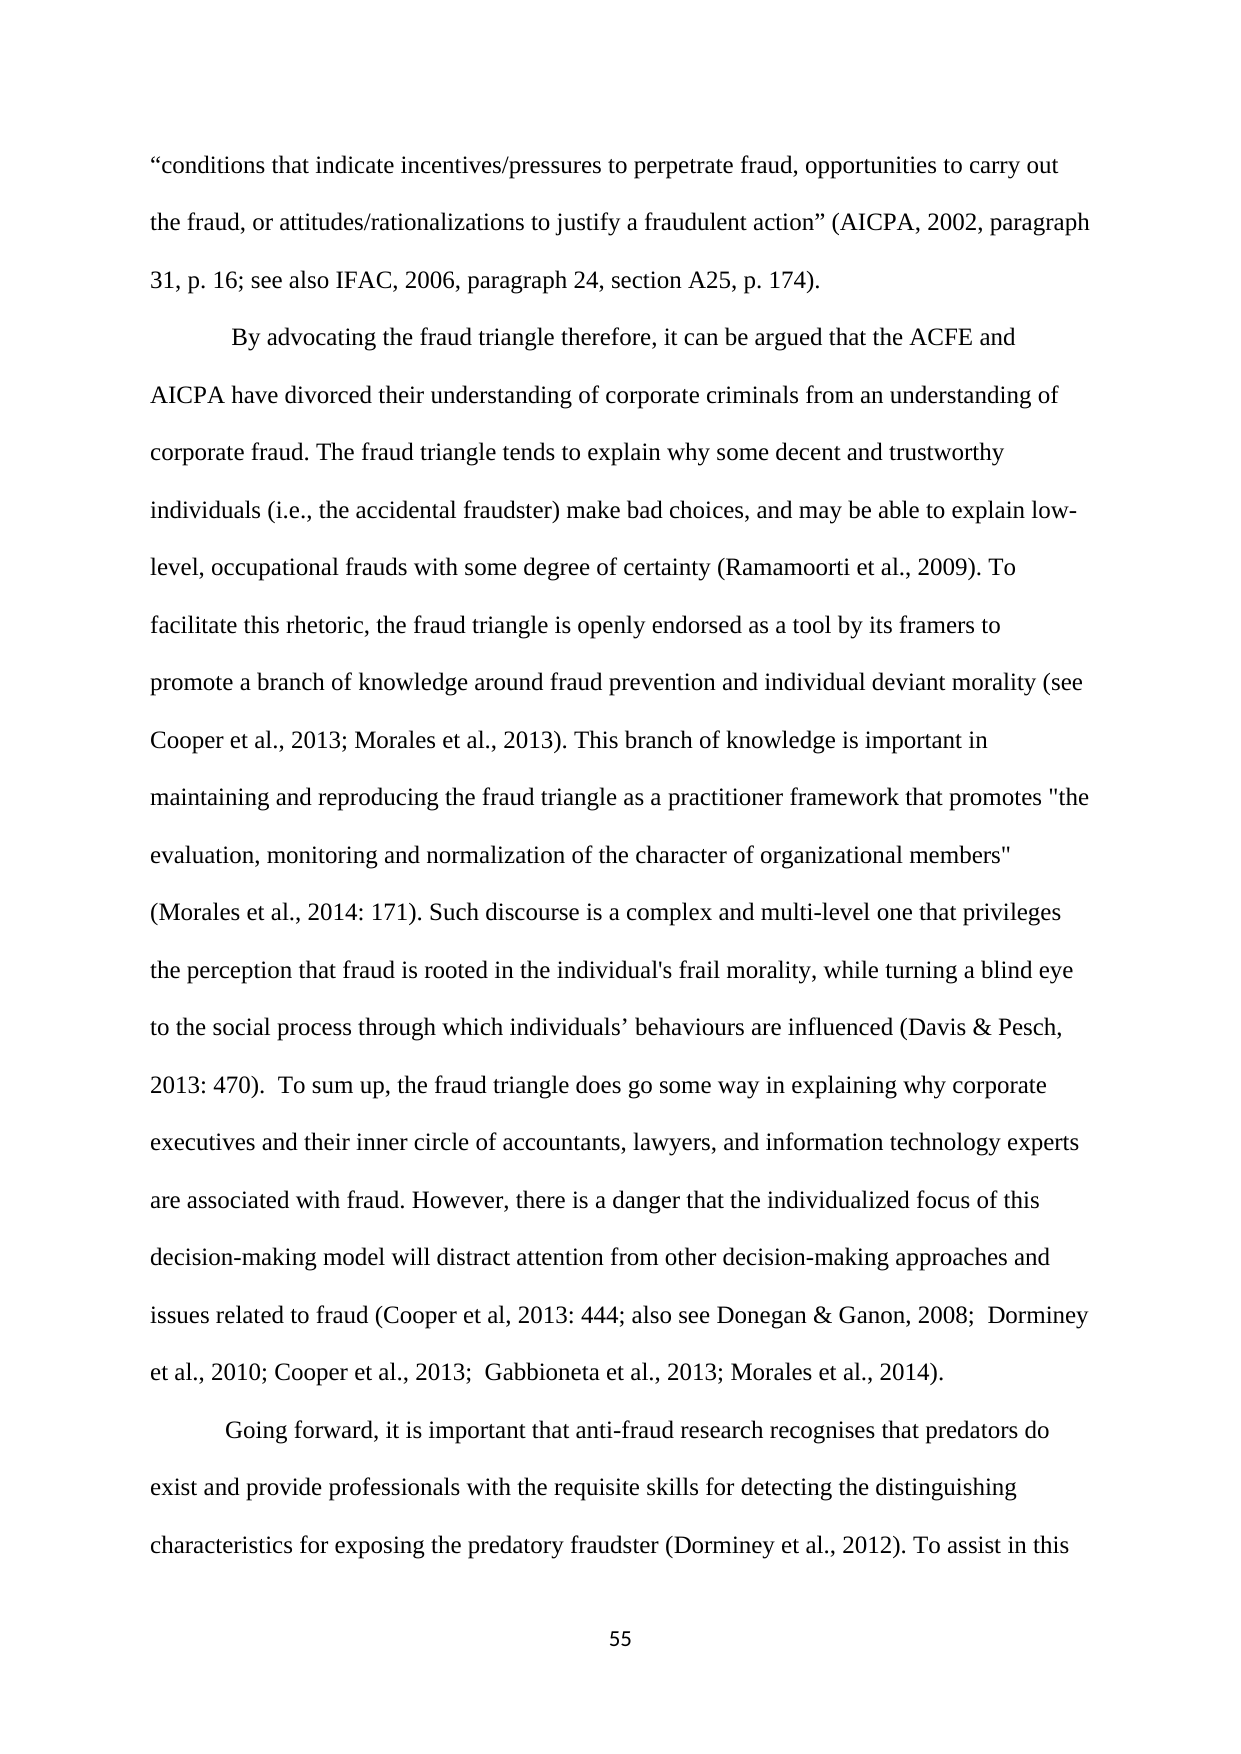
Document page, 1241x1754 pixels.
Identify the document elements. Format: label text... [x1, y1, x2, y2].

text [150, 1415, 1090, 1559]
text By advocating the fraud triangle therefore, it can be argued that the ACFE and AICPA have divorced their understanding of corporate criminals from an understanding of corporate fraud. The fraud triangle tends to explain why some decent and trustworthy individuals (i.e., the accidental fraudster) make bad choices, and may be able to explain low-level, occupational frauds with some degree of certainty (Ramamoorti et al., 2009). To facilitate this rhetoric, the fraud triangle is openly endorsed as a tool by its framers to promote a branch of knowledge around fraud prevention and individual deviant morality (see Cooper et al., 2013; Morales et al., 2013). This branch of knowledge is important in maintaining and reproducing the fraud triangle as a practitioner framework that promotes "the evaluation, monitoring and normalization of the character of organizational members" (Morales et al., 2014: 171). Such discourse is a complex and multi-level one that privileges the perception that fraud is rooted in the individual's frail morality, while turning a blind eye to the social process through which individuals’ behaviours are influenced (Davis & Pesch, 2013: 470). To sum up, the fraud triangle does go some way in explaining why corporate executives and their inner circle of accountants, lawyers, and information technology experts are associated with fraud. However, there is a danger that the individualized focus of this decision-making model will distract attention from other decision-making approaches and issues related to fraud (Cooper et al, 2013: 444; also see Donegan & Ganon, 2008; Dorminey et al., 2010; Cooper et al., 2013; Gabbioneta et al., 2013; Morales et al., 2014). [150, 322, 1090, 1386]
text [150, 150, 1090, 294]
